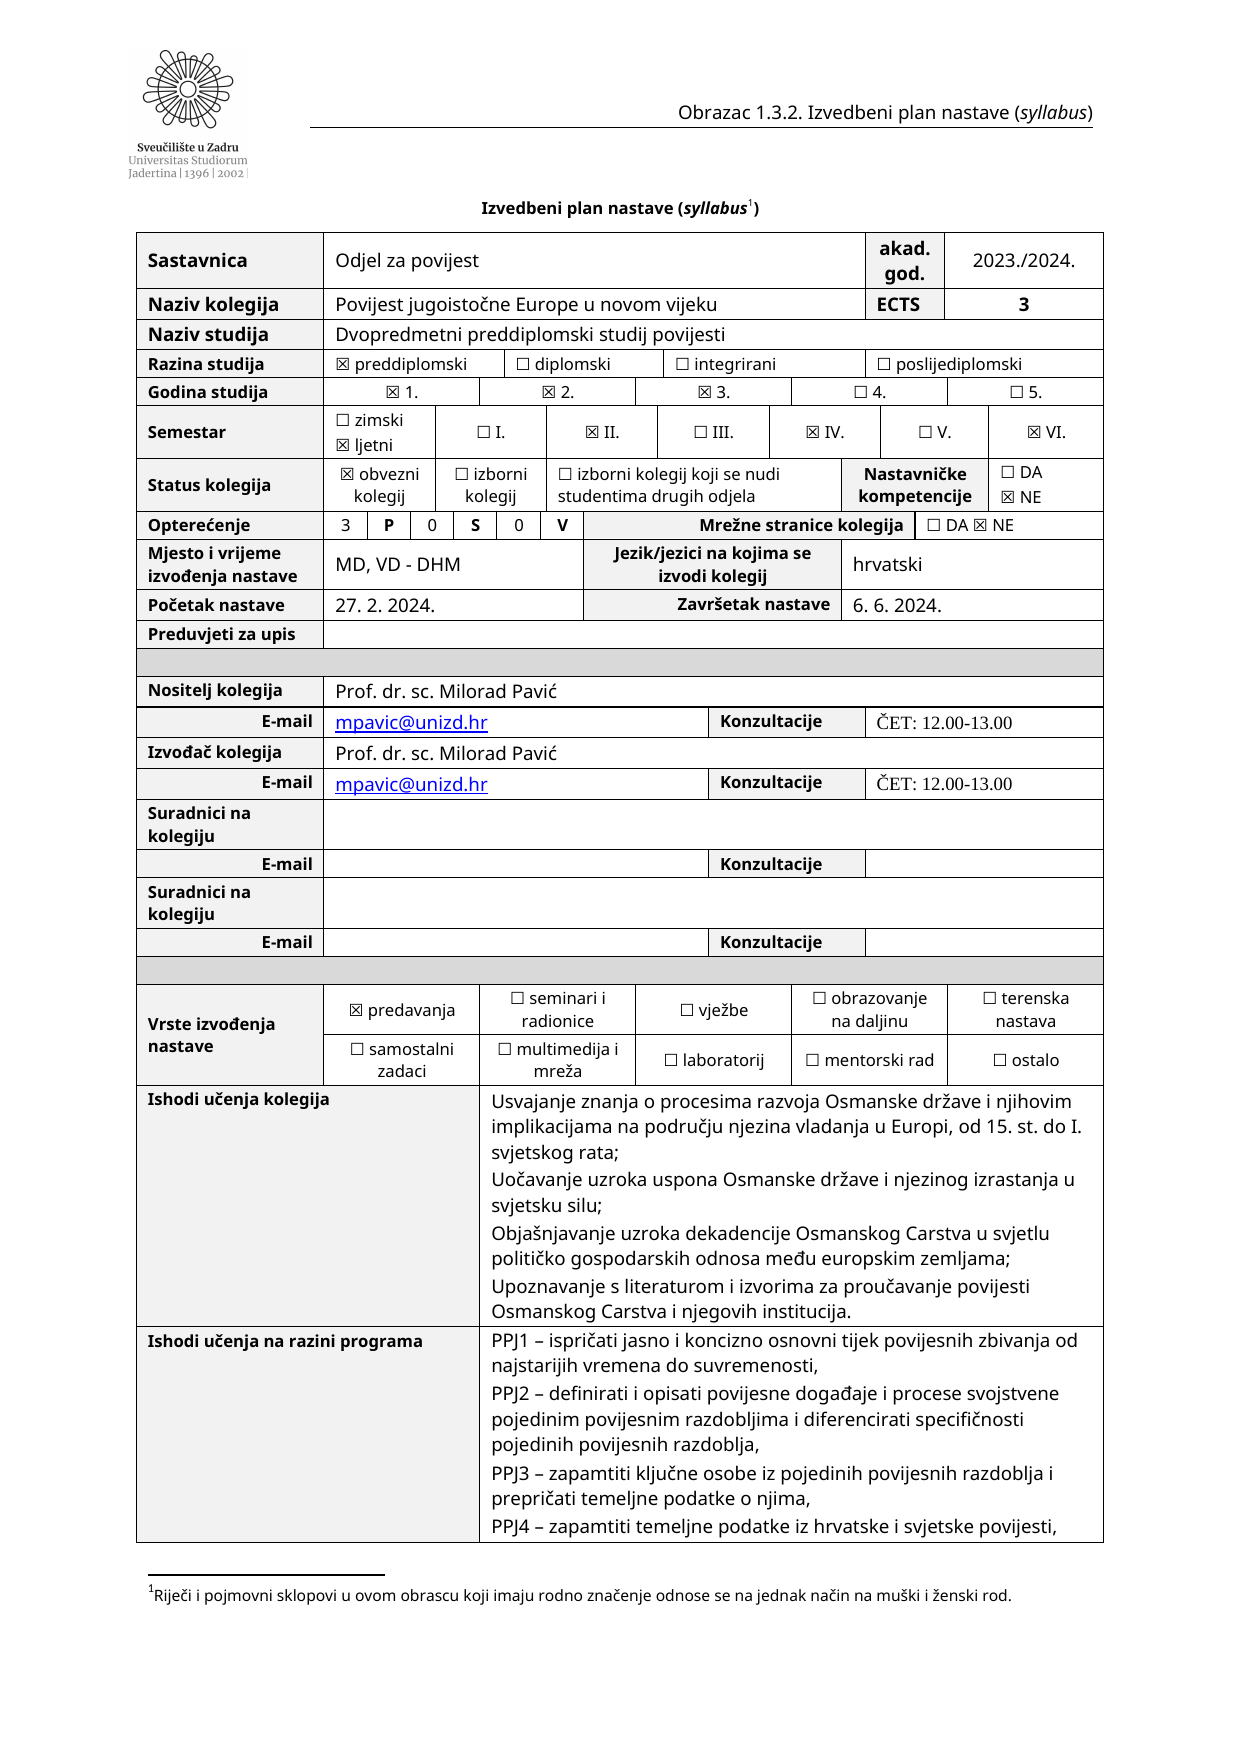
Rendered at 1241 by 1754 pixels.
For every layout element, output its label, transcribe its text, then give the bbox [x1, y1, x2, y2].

table_cell V [541, 512, 583, 538]
table_cell [324, 878, 1103, 928]
table_cell P [368, 512, 410, 538]
table_cell I. [436, 406, 546, 458]
table_header Odjel za povijest [324, 233, 865, 288]
table_cell Status kolegija [137, 459, 323, 511]
table_cell Usvajanje znanja o procesima razvoja Osmanske države i njihovim implikacijama na području njezina vladanja u Europi, od 15. st. do I. svjetskog rata; Uočavanje uzroka uspona Osmanske države i njezinog izrastanja u svjetsku silu; Objašnjavanje uzroka dekadencije Osmanskog Carstva u svjetlu političko gospodarskih odnosa među europskim zemljama; Upoznavanje s literaturom i izvorima za proučavanje povijesti Osmanskog Carstva i njegovih institucija. [480, 1086, 1103, 1326]
table_cell Nastavničke kompetencije [842, 459, 988, 511]
table_cell Nositelj kolegija [137, 677, 323, 706]
table_cell Ishodi učenja kolegija [137, 1086, 479, 1326]
table_cell Mjesto i vrijeme izvođenja nastave [137, 540, 323, 589]
table_cell Semestar [137, 406, 323, 458]
table_cell Konzultacije [709, 929, 865, 956]
table_cell izborni kolegij [436, 459, 546, 511]
table_cell Izvođač kolegija [137, 738, 323, 768]
table_cell Suradnici na kolegiju [137, 800, 323, 849]
table_cell E-mail [137, 708, 323, 737]
text Izvedbeni plan nastave (syllabus) [148, 196, 1093, 219]
table_cell mpavic@unizd.hr [324, 769, 708, 799]
table_cell predavanja [324, 985, 479, 1034]
table_cell VI. [989, 406, 1103, 458]
table_header akad. god. [866, 233, 944, 288]
table_cell Završetak nastave [584, 590, 841, 620]
table_cell Konzultacije [709, 850, 865, 877]
table_cell ECTS [866, 289, 944, 319]
table_cell 0 [497, 512, 540, 538]
table_cell zimski ljetni [324, 406, 435, 458]
table_cell 4. [792, 378, 947, 405]
table_cell S [454, 512, 496, 538]
table_cell samostalni zadaci [324, 1035, 479, 1085]
table_cell E-mail [137, 769, 323, 799]
table_cell Mrežne stranice kolegija [584, 512, 914, 538]
table_cell Prof. dr. sc. Milorad Pavić [324, 738, 1103, 768]
table_cell Opterećenje [137, 512, 323, 538]
table_cell Preduvjeti za upis [137, 621, 323, 648]
table_cell 1. [324, 378, 479, 405]
table_cell preddiplomski [324, 350, 504, 377]
table_cell 3. [636, 378, 791, 405]
table_cell [324, 929, 708, 956]
table_cell obrazovanje na daljinu [792, 985, 947, 1034]
table_cell mentorski rad [792, 1035, 947, 1085]
table_cell terenska nastava [948, 985, 1103, 1034]
table_cell Dvopredmetni preddiplomski studij povijesti [324, 320, 1103, 349]
table_cell [137, 649, 1103, 676]
table_cell [324, 850, 708, 877]
table_cell 27. 2. 2024. [324, 590, 583, 620]
table_cell Prof. dr. sc. Milorad Pavić [324, 677, 1103, 706]
table_cell DA NE [916, 512, 1103, 538]
table_cell IV. [770, 406, 880, 458]
table_cell Godina studija [137, 378, 323, 405]
table_cell 6. 6. 2024. [842, 590, 1103, 620]
table_cell III. [658, 406, 769, 458]
table_cell integrirani [664, 350, 865, 377]
table_cell DA NE [989, 459, 1103, 511]
table_cell E-mail [137, 929, 323, 956]
table_cell [324, 621, 1103, 648]
table_cell [866, 929, 1103, 956]
table_cell [866, 850, 1103, 877]
table_header Sastavnica [137, 233, 323, 288]
table_cell diplomski [505, 350, 663, 377]
table_cell Suradnici na kolegiju [137, 878, 323, 928]
picture [128, 50, 248, 179]
table_cell [137, 957, 1103, 984]
table_cell izborni kolegij koji se nudi studentima drugih odjela [547, 459, 841, 511]
table_cell 0 [411, 512, 453, 538]
table_cell Početak nastave [137, 590, 323, 620]
table_cell mpavic@unizd.hr [324, 708, 708, 737]
table_cell 3 [324, 512, 367, 538]
table_cell obvezni kolegij [324, 459, 435, 511]
table_cell ČET: 12.00-13.00 [866, 708, 1103, 737]
table_cell Konzultacije [709, 708, 865, 737]
table_cell poslijediplomski [866, 350, 1103, 377]
table_cell Razina studija [137, 350, 323, 377]
table_cell Vrste izvođenja nastave [137, 985, 323, 1085]
table_cell V. [881, 406, 988, 458]
table_cell Naziv kolegija [137, 289, 323, 319]
table_cell multimedija i mreža [480, 1035, 635, 1085]
table_cell ČET: 12.00-13.00 [866, 769, 1103, 799]
table_cell seminari i radionice [480, 985, 635, 1034]
table_cell Jezik/jezici na kojima se izvodi kolegij [584, 540, 841, 589]
table_cell E-mail [137, 850, 323, 877]
table_cell 5. [948, 378, 1103, 405]
table_cell Ishodi učenja na razini programa [137, 1327, 479, 1542]
table_cell [324, 800, 1103, 849]
table_cell 2. [480, 378, 635, 405]
table_cell 3 [945, 289, 1103, 319]
table_cell II. [547, 406, 657, 458]
table_cell Povijest jugoistočne Europe u novom vijeku [324, 289, 865, 319]
table_cell hrvatski [842, 540, 1103, 589]
table_cell ostalo [948, 1035, 1103, 1085]
table_cell Naziv studija [137, 320, 323, 349]
table_cell vježbe [636, 985, 791, 1034]
table_cell laboratorij [636, 1035, 791, 1085]
table_cell Konzultacije [709, 769, 865, 799]
table_cell MD, VD - DHM [324, 540, 583, 589]
table_header 2023./2024. [945, 233, 1103, 288]
